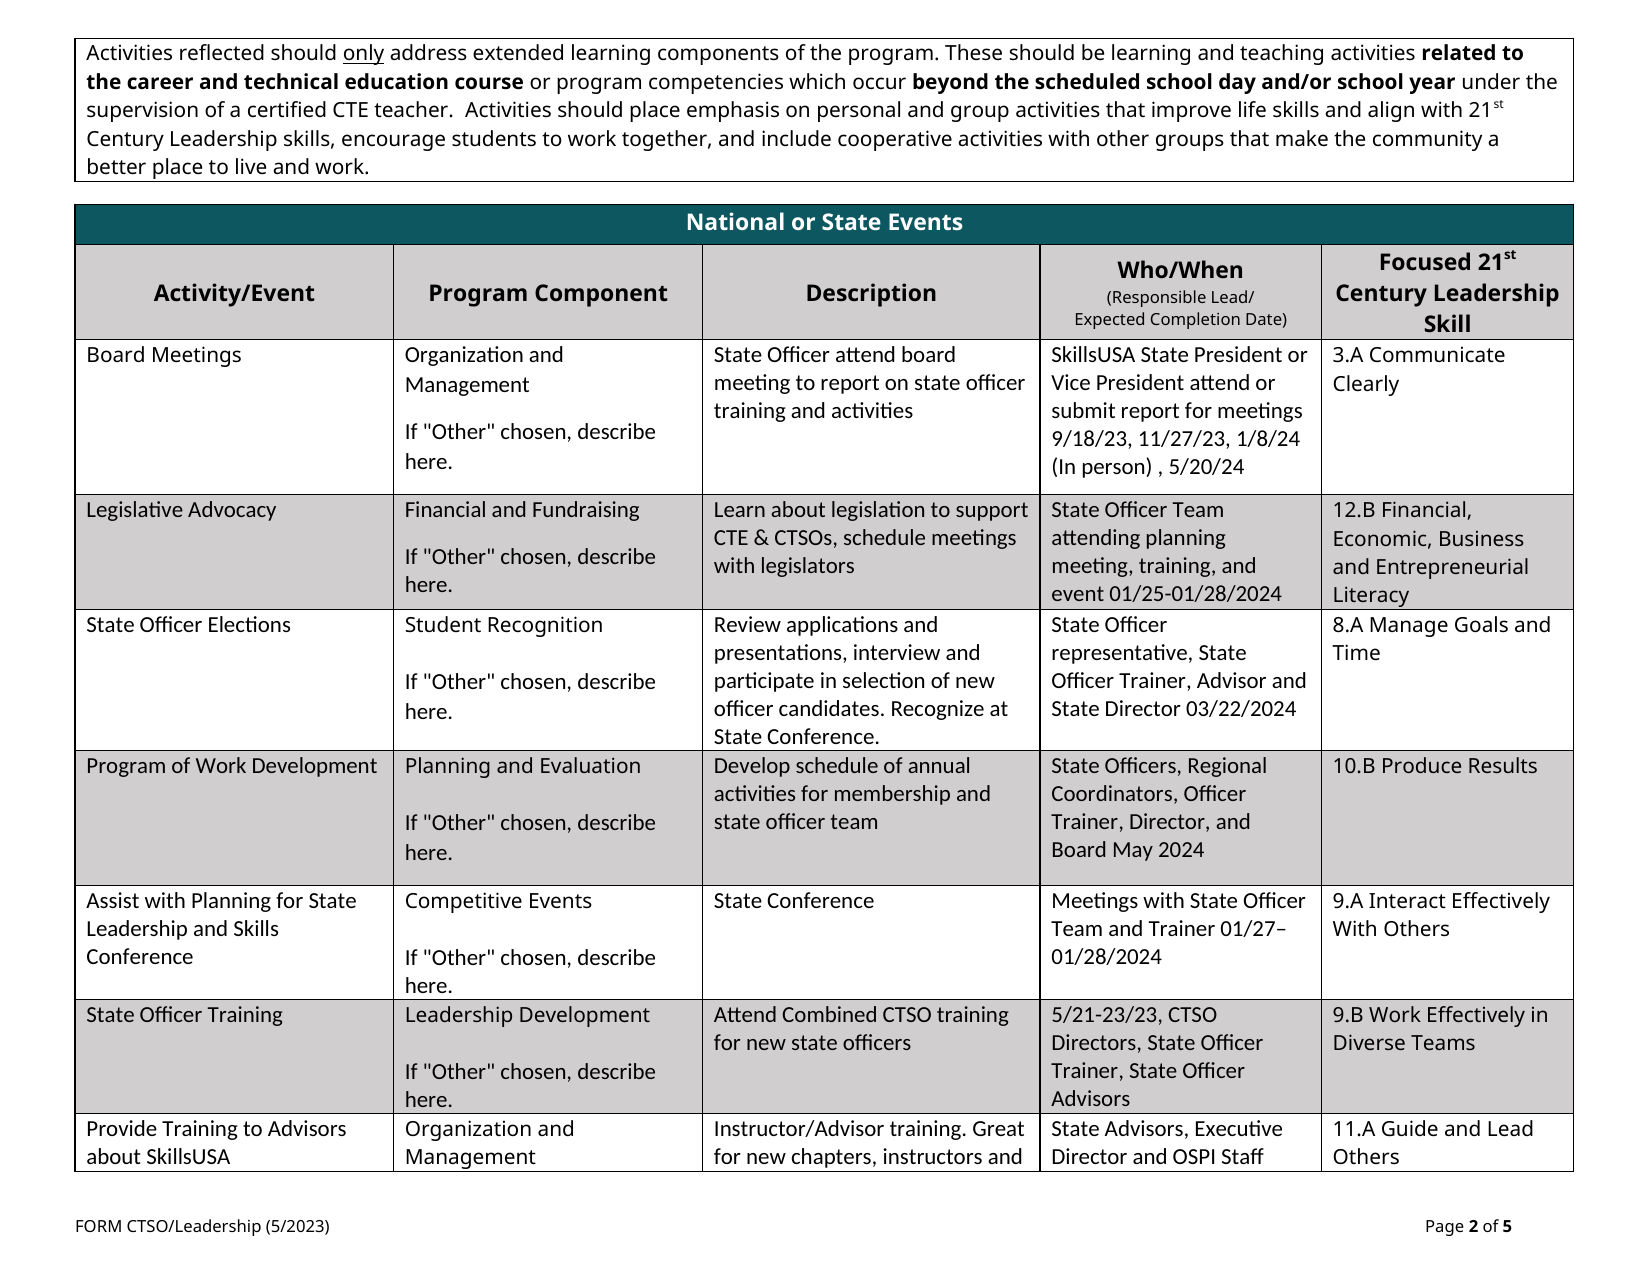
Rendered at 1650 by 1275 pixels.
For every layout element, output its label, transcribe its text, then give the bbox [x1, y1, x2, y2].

table_cell Program Component [394, 245, 702, 339]
table_cell [394, 340, 702, 494]
table_cell [1322, 886, 1573, 999]
table_cell [76, 610, 393, 750]
table_cell [1322, 751, 1573, 885]
table_header National or State Events [76, 205, 1573, 244]
table_cell [394, 610, 702, 750]
table_cell [76, 751, 393, 885]
table_cell [76, 340, 393, 494]
table_cell [1322, 495, 1573, 609]
table_cell [76, 886, 393, 999]
table_cell [1322, 610, 1573, 750]
table_cell [1322, 340, 1573, 494]
table_cell [394, 1114, 702, 1171]
table_cell Activities reflected should only address extended learning components of the program. These should be learning and teaching activities related to the career and technical education course or program competencies which occur beyond the scheduled school day and/or school year under the supervision of a certified CTE teacher. Activities should place emphasis on personal and group activities that improve life skills and align with 21st Century Leadership skills, encourage students to work together, and include cooperative activities with other groups that make the community a better place to live and work. [76, 39, 1573, 181]
table_cell [394, 886, 702, 999]
table_cell [394, 1000, 702, 1113]
table_cell Description [703, 245, 1039, 339]
table_cell [76, 1114, 393, 1171]
table_cell [76, 495, 393, 609]
table_cell Focused 21st Century Leadership Skill [1322, 245, 1573, 339]
table_cell [394, 495, 702, 609]
table_cell [394, 751, 702, 885]
table_cell [1322, 1000, 1573, 1113]
table_cell [76, 1000, 393, 1113]
table_cell Who/When (Responsible Lead/ Expected Completion Date) [1041, 245, 1321, 339]
table_cell [1322, 1114, 1573, 1171]
table_cell Activity/Event [76, 245, 393, 339]
